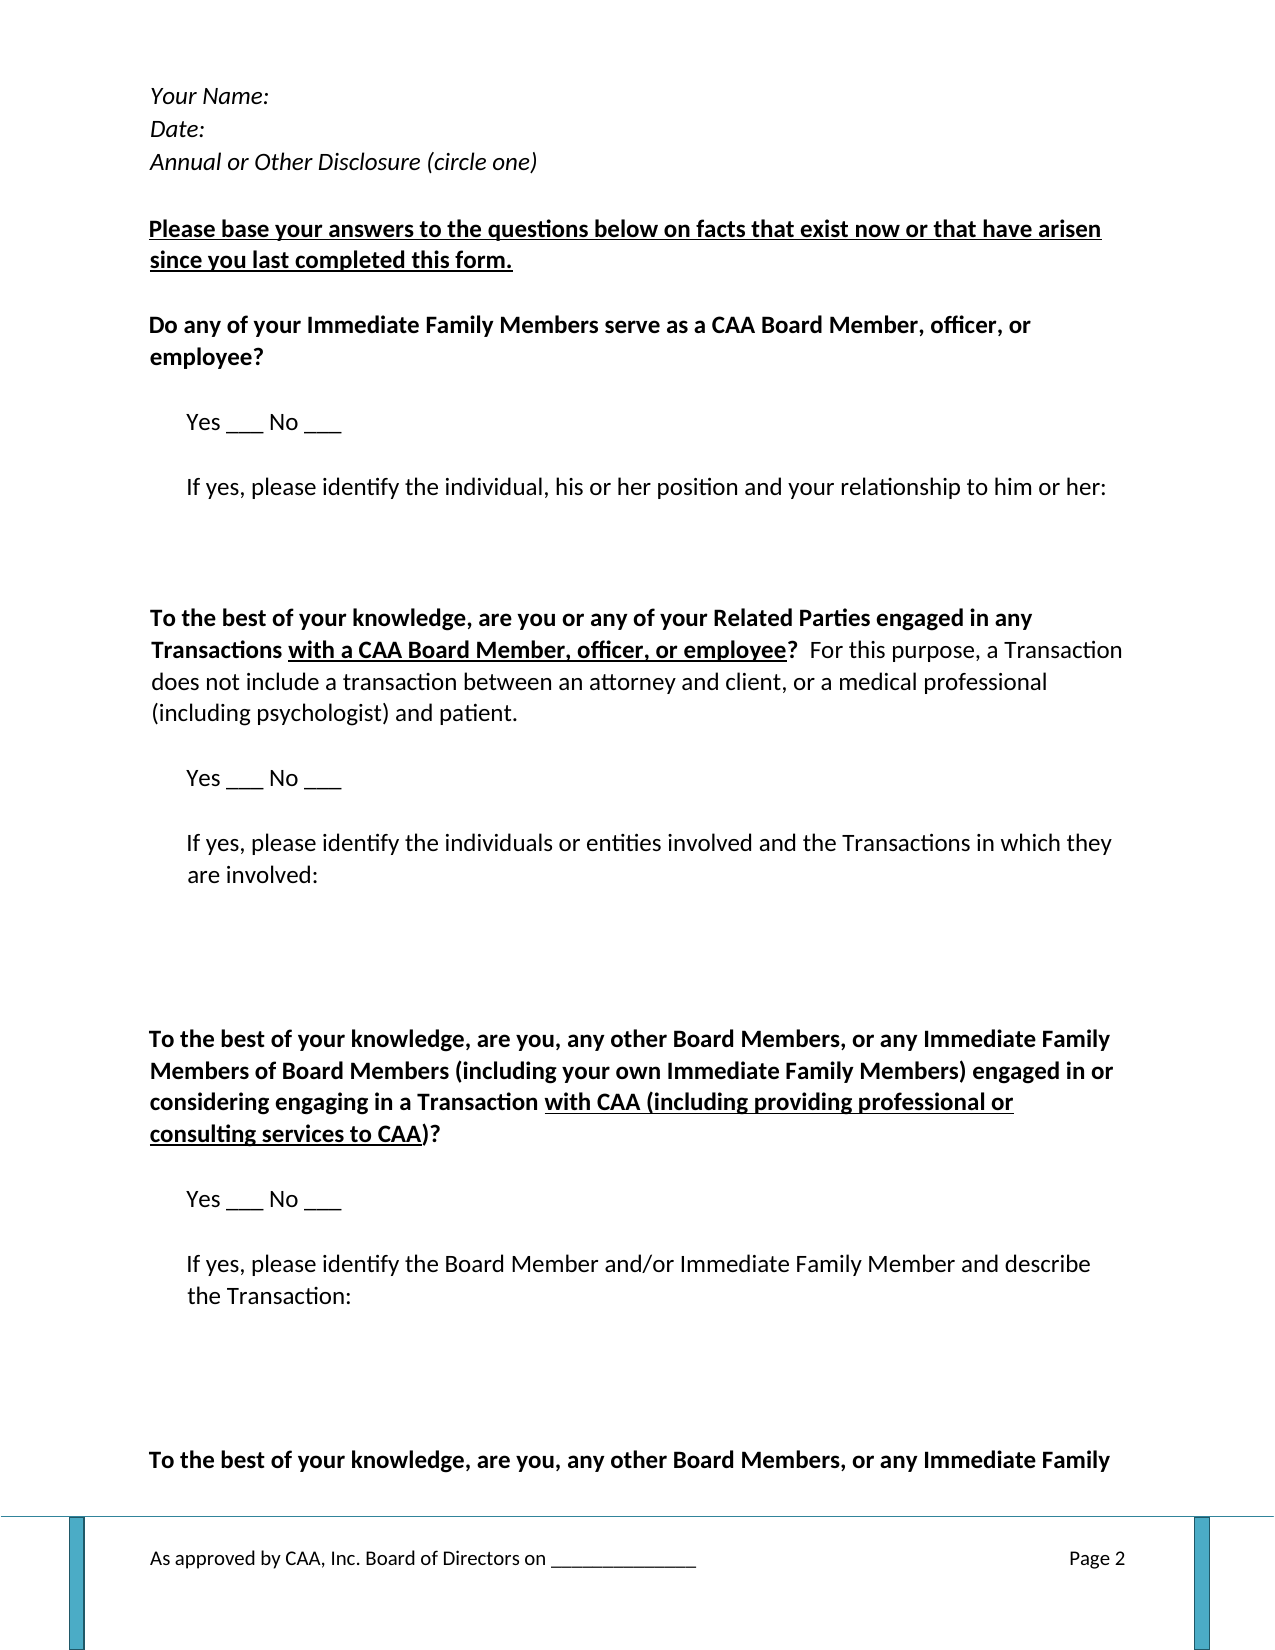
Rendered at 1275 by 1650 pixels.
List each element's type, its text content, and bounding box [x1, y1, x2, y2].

text Please base your answers to the questions below on facts that exist now or that have arisen since you last completed this form. [148, 213, 1124, 275]
text Yes ___ No ___ [186, 1183, 1124, 1214]
text If yes, please identify the Board Member and/or Immediate Family Member and describe the Transaction: [186, 1248, 1124, 1311]
text Yes ___ No ___ [186, 406, 1124, 437]
text Do any of your Immediate Family Members serve as a CAA Board Member, officer, or employee? [148, 309, 1124, 372]
text To the best of your knowledge, are you, any other Board Members, or any Immediate Family [148, 1444, 1124, 1474]
text To the best of your knowledge, are you or any of your Related Parties engaged in any Transactions with a CAA Board Member, officer, or employee? For this purpose, a Transaction does not include a transaction between an attorney and client, or a medical professional (including psychologist) and patient. [150, 602, 1124, 728]
text If yes, please identify the individual, his or her position and your relationship to him or her: [186, 471, 1124, 502]
text To the best of your knowledge, are you, any other Board Members, or any Immediate Family Members of Board Members (including your own Immediate Family Members) engaged in or considering engaging in a Transaction with CAA (including providing professional or consulting services to CAA)? [148, 1023, 1124, 1149]
text Yes ___ No ___ [186, 762, 1124, 793]
text If yes, please identify the individuals or entities involved and the Transactions in which they are involved: [186, 828, 1124, 890]
